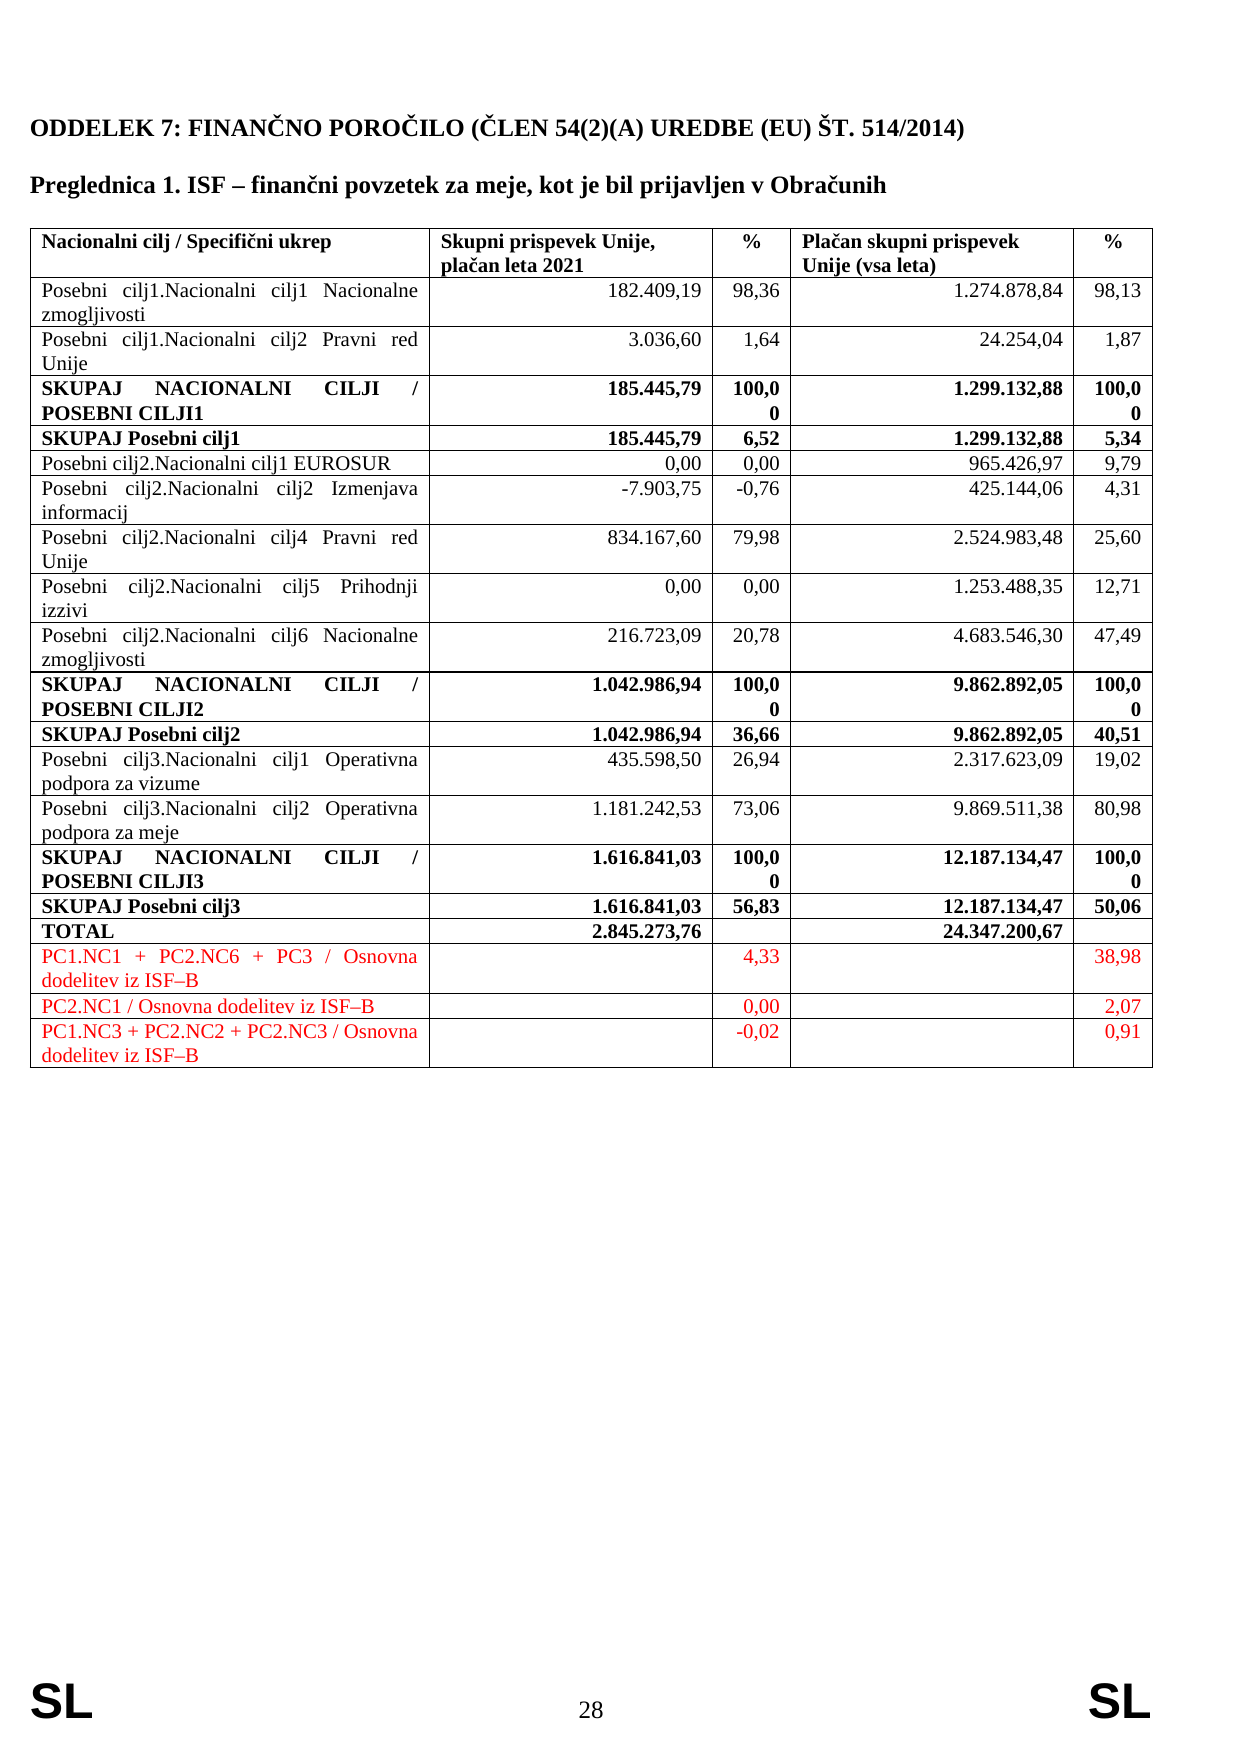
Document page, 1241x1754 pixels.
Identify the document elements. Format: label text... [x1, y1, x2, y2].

table_cell 9.862.892,05 [791, 673, 1073, 721]
table_cell 100,00 [1074, 845, 1152, 893]
table_cell 425.144,06 [791, 476, 1073, 524]
table_cell 98,13 [1074, 278, 1152, 326]
table_cell 2.524.983,48 [791, 525, 1073, 573]
table_cell 80,98 [1074, 796, 1152, 844]
table_cell 38,98 [1074, 944, 1152, 992]
table_header % [713, 229, 790, 277]
table_cell [430, 944, 712, 992]
table_cell 185.445,79 [430, 376, 712, 424]
table_cell 12,71 [1074, 574, 1152, 622]
table_cell 0,00 [713, 574, 790, 622]
table_cell [791, 944, 1073, 992]
table_cell [791, 994, 1073, 1018]
table_cell 2,07 [1074, 994, 1152, 1018]
table_cell SKUPAJ NACIONALNI CILJI / POSEBNI CILJI2 [31, 673, 429, 721]
table_cell Posebni cilj1.Nacionalni cilj1 Nacionalne zmogljivosti [31, 278, 429, 326]
table_cell 1.274.878,84 [791, 278, 1073, 326]
table_cell 47,49 [1074, 623, 1152, 671]
table_cell 12.187.134,47 [791, 845, 1073, 893]
table_cell 6,52 [713, 426, 790, 449]
table_cell 1.181.242,53 [430, 796, 712, 844]
table_cell [430, 994, 712, 1018]
subtitle Preglednica 1. ISF – finančni povzetek za meje, kot je bil prijavljen v Obračunih [29, 170, 1152, 199]
table_cell 1.616.841,03 [430, 894, 712, 918]
table_cell SKUPAJ NACIONALNI CILJI / POSEBNI CILJI3 [31, 845, 429, 893]
table_cell [791, 1019, 1073, 1067]
table_cell 100,00 [1074, 673, 1152, 721]
table_cell 12.187.134,47 [791, 894, 1073, 918]
table_cell 36,66 [713, 722, 790, 746]
table_cell 24.347.200,67 [791, 919, 1073, 943]
table_cell Posebni cilj2.Nacionalni cilj1 EUROSUR [31, 451, 429, 475]
table_cell 5,34 [1074, 426, 1152, 449]
table_cell 2.845.273,76 [430, 919, 712, 943]
table_cell Posebni cilj2.Nacionalni cilj2 Izmenjava informacij [31, 476, 429, 524]
table_cell 73,06 [713, 796, 790, 844]
table_cell 4.683.546,30 [791, 623, 1073, 671]
table_cell -0,02 [713, 1019, 790, 1067]
table_cell 2.317.623,09 [791, 747, 1073, 795]
table_cell 4,31 [1074, 476, 1152, 524]
table_cell 0,00 [430, 451, 712, 475]
table_cell Posebni cilj2.Nacionalni cilj4 Pravni red Unije [31, 525, 429, 573]
table_cell Posebni cilj2.Nacionalni cilj6 Nacionalne zmogljivosti [31, 623, 429, 671]
table_cell 435.598,50 [430, 747, 712, 795]
table_cell 1.616.841,03 [430, 845, 712, 893]
table_cell 24.254,04 [791, 327, 1073, 375]
table_cell 79,98 [713, 525, 790, 573]
table_cell 98,36 [713, 278, 790, 326]
table_cell 4,33 [713, 944, 790, 992]
table_cell 216.723,09 [430, 623, 712, 671]
table_cell 100,00 [713, 376, 790, 424]
table_cell 0,00 [430, 574, 712, 622]
table_cell 1.042.986,94 [430, 673, 712, 721]
table_cell 182.409,19 [430, 278, 712, 326]
table_cell 100,00 [1074, 376, 1152, 424]
table_cell 56,83 [713, 894, 790, 918]
table_cell 19,02 [1074, 747, 1152, 795]
table_cell Posebni cilj2.Nacionalni cilj5 Prihodnji izzivi [31, 574, 429, 622]
table_cell 50,06 [1074, 894, 1152, 918]
table_cell 100,00 [713, 845, 790, 893]
table_cell 26,94 [713, 747, 790, 795]
table_cell Posebni cilj3.Nacionalni cilj1 Operativna podpora za vizume [31, 747, 429, 795]
table_cell SKUPAJ NACIONALNI CILJI / POSEBNI CILJI1 [31, 376, 429, 424]
table_cell 3.036,60 [430, 327, 712, 375]
table_cell 1,87 [1074, 327, 1152, 375]
table_cell TOTAL [31, 919, 429, 943]
table_cell 40,51 [1074, 722, 1152, 746]
table_cell 1.042.986,94 [430, 722, 712, 746]
table_cell 25,60 [1074, 525, 1152, 573]
table_header Plačan skupni prispevek Unije (vsa leta) [791, 229, 1073, 277]
table_cell 965.426,97 [791, 451, 1073, 475]
table_header Nacionalni cilj / Specifični ukrep [31, 229, 429, 277]
table_cell PC2.NC1 / Osnovna dodelitev iz ISF–B [31, 994, 429, 1018]
table_cell 100,00 [713, 673, 790, 721]
table_cell 9.862.892,05 [791, 722, 1073, 746]
table_cell 9.869.511,38 [791, 796, 1073, 844]
table_cell Posebni cilj3.Nacionalni cilj2 Operativna podpora za meje [31, 796, 429, 844]
table_cell [430, 1019, 712, 1067]
table_cell 834.167,60 [430, 525, 712, 573]
table_cell 185.445,79 [430, 426, 712, 449]
table_cell 0,00 [713, 994, 790, 1018]
table_header % [1074, 229, 1152, 277]
table_cell [713, 919, 790, 943]
table_header Skupni prispevek Unije, plačan leta 2021 [430, 229, 712, 277]
table_cell 1,64 [713, 327, 790, 375]
table_cell 1.299.132,88 [791, 426, 1073, 449]
table_cell 1.253.488,35 [791, 574, 1073, 622]
table_cell 9,79 [1074, 451, 1152, 475]
table_cell SKUPAJ Posebni cilj3 [31, 894, 429, 918]
table_cell 0,00 [713, 451, 790, 475]
table_cell -7.903,75 [430, 476, 712, 524]
table_cell PC1.NC1 + PC2.NC6 + PC3 / Osnovna dodelitev iz ISF–B [31, 944, 429, 992]
table_cell [1074, 919, 1152, 943]
table_cell 20,78 [713, 623, 790, 671]
table_cell 0,91 [1074, 1019, 1152, 1067]
table_cell -0,76 [713, 476, 790, 524]
table_cell Posebni cilj1.Nacionalni cilj2 Pravni red Unije [31, 327, 429, 375]
table_cell SKUPAJ Posebni cilj2 [31, 722, 429, 746]
table_cell 1.299.132,88 [791, 376, 1073, 424]
subtitle ODDELEK 7: FINANČNO POROČILO (ČLEN 54(2)(A) UREDBE (EU) ŠT. 514/2014) [29, 113, 1152, 142]
table_cell PC1.NC3 + PC2.NC2 + PC2.NC3 / Osnovna dodelitev iz ISF–B [31, 1019, 429, 1067]
table_cell SKUPAJ Posebni cilj1 [31, 426, 429, 449]
